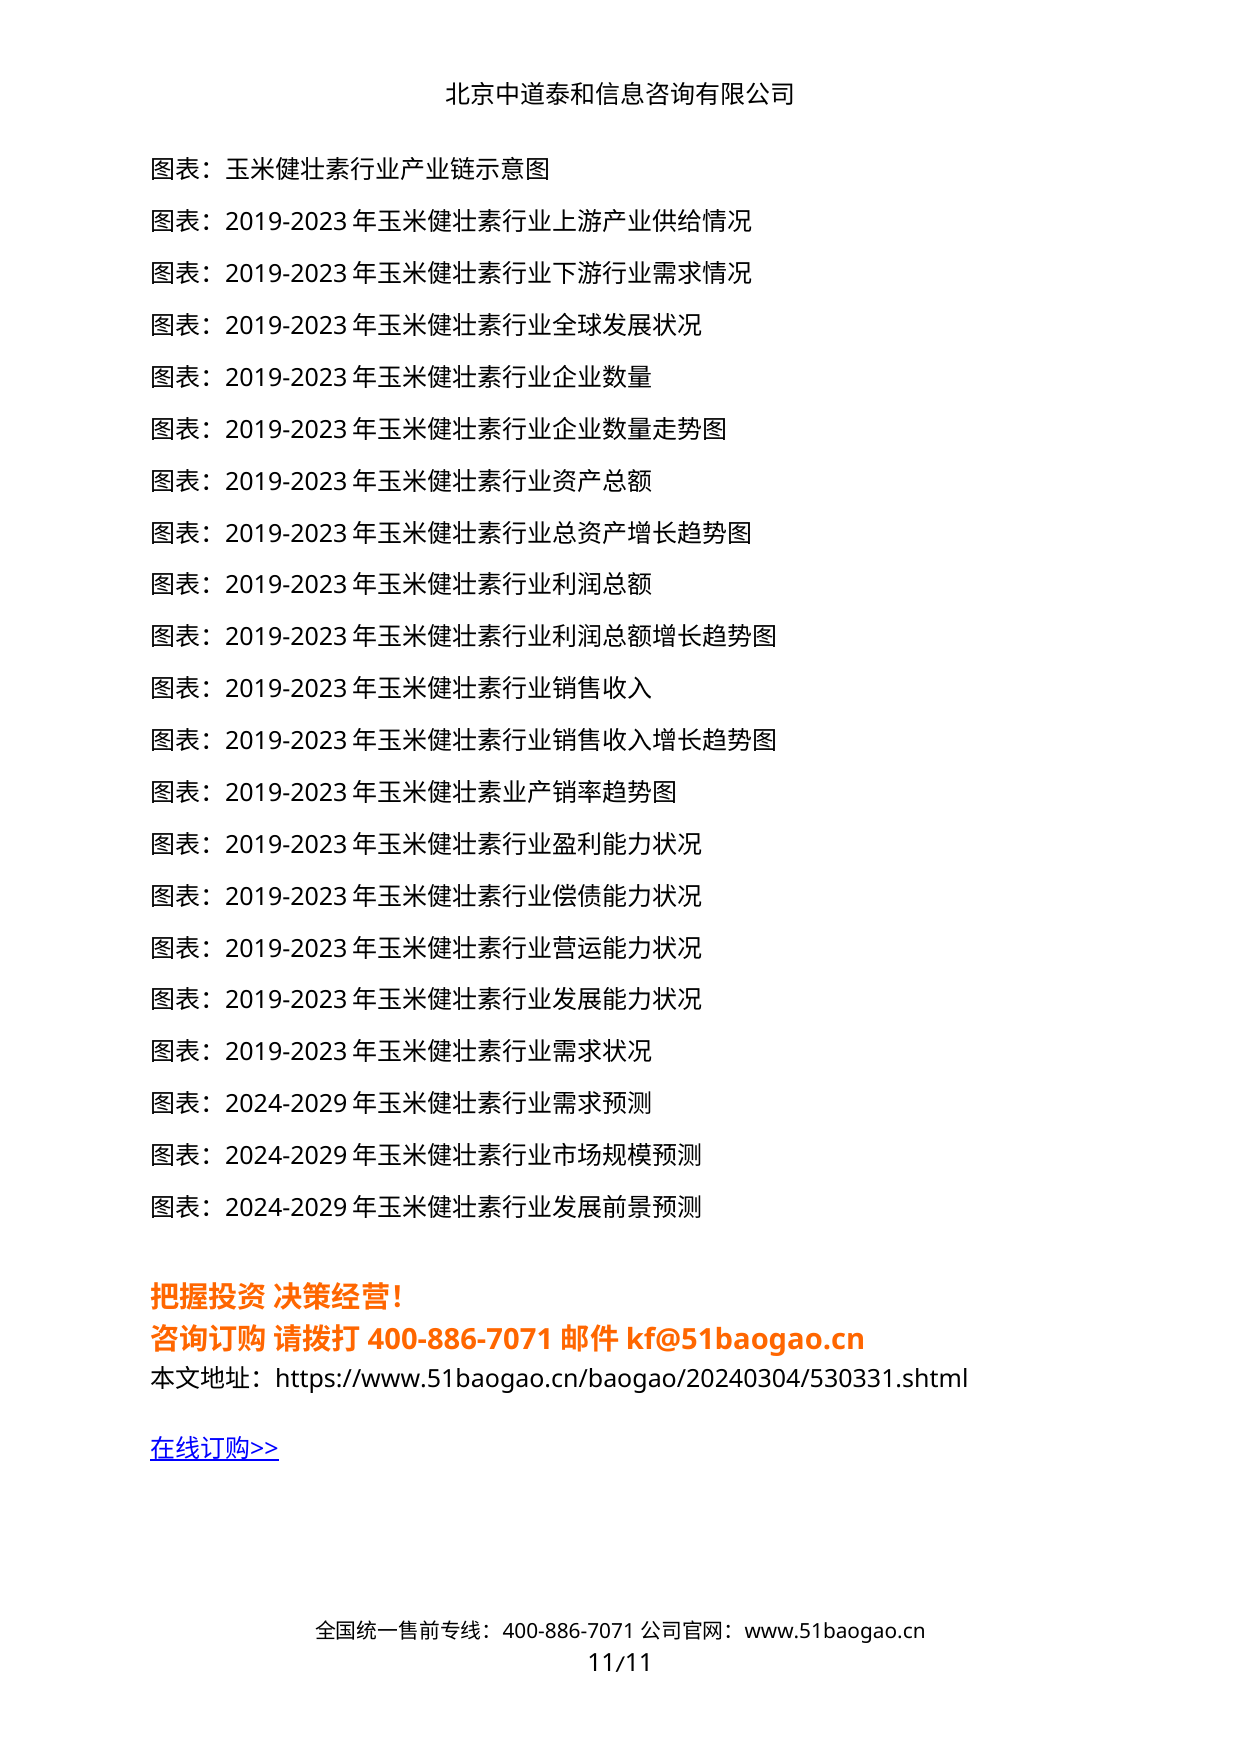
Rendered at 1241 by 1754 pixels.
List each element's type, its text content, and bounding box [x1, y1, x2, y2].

text 图表：2019-2023年玉米健壮素行业上游产业供给情况 [150, 202, 1090, 238]
text 图表：2019-2023年玉米健壮素行业全球发展状况 [150, 306, 1090, 342]
text 图表：2019-2023年玉米健壮素行业发展能力状况 [150, 980, 1090, 1016]
text 图表：2019-2023年玉米健壮素行业营运能力状况 [150, 928, 1090, 964]
text 图表：2024-2029年玉米健壮素行业需求预测 [150, 1084, 1090, 1120]
text 图表：2019-2023年玉米健壮素行业下游行业需求情况 [150, 254, 1090, 290]
text 图表：2019-2023年玉米健壮素行业利润总额 [150, 565, 1090, 601]
text 图表：2024-2029年玉米健壮素行业发展前景预测 [150, 1187, 1090, 1224]
text 在线订购>> [150, 1394, 1090, 1465]
text 图表：2019-2023年玉米健壮素行业盈利能力状况 [150, 824, 1090, 861]
text 图表：2019-2023年玉米健壮素行业企业数量走势图 [150, 409, 1090, 446]
text 图表：2019-2023年玉米健壮素行业偿债能力状况 [150, 876, 1090, 912]
text 图表：2019-2023年玉米健壮素行业总资产增长趋势图 [150, 513, 1090, 549]
text 图表：2019-2023年玉米健壮素行业需求状况 [150, 1032, 1090, 1068]
text 图表：玉米健壮素行业产业链示意图 [150, 150, 1090, 186]
text 图表：2019-2023年玉米健壮素行业资产总额 [150, 461, 1090, 497]
text 把握投资 决策经营！咨询订购 请拨打 400-886-7071 邮件 kf@51baogao.cn本文地址：https://www.51baogao.cn/baogao/20240304/530331.shtml [150, 1239, 1090, 1394]
text 图表：2019-2023年玉米健壮素行业企业数量 [150, 357, 1090, 394]
text 图表：2019-2023年玉米健壮素行业利润总额增长趋势图 [150, 617, 1090, 653]
text 图表：2019-2023年玉米健壮素行业销售收入增长趋势图 [150, 721, 1090, 757]
text 图表：2019-2023年玉米健壮素业产销率趋势图 [150, 772, 1090, 809]
text 图表：2024-2029年玉米健壮素行业市场规模预测 [150, 1136, 1090, 1172]
text 图表：2019-2023年玉米健壮素行业销售收入 [150, 669, 1090, 705]
